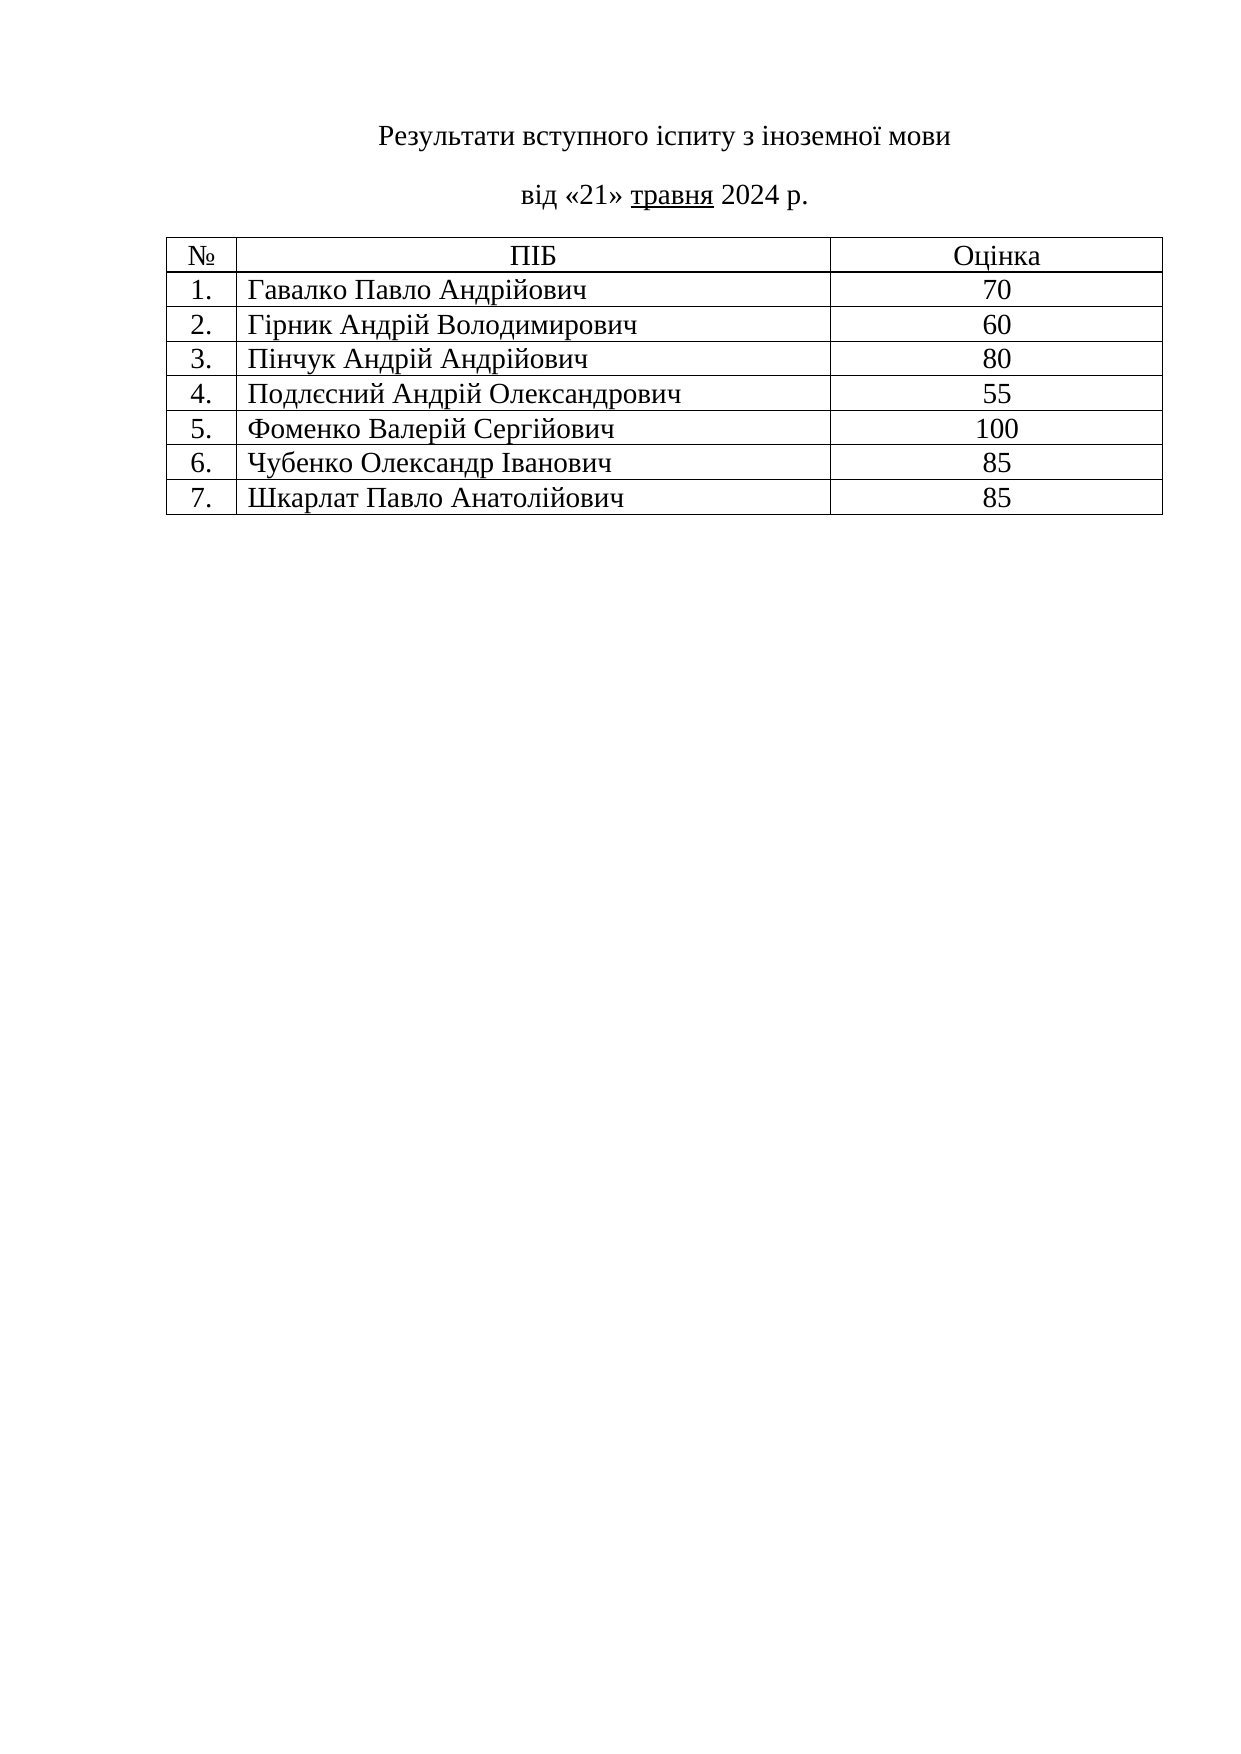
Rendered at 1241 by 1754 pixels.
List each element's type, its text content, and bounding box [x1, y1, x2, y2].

table_cell 85 [831, 480, 1162, 513]
table_cell 80 [831, 342, 1162, 375]
table_cell 100 [831, 411, 1162, 444]
table_header № [167, 238, 236, 271]
table_header Оцінка [831, 238, 1162, 271]
table_cell Шкарлат Павло Анатолійович [237, 480, 830, 513]
table_header ПІБ [237, 238, 830, 271]
table_cell Гавалко Павло Андрійович [237, 273, 830, 306]
table_cell 70 [831, 273, 1162, 306]
table_cell Фоменко Валерій Сергійович [237, 411, 830, 444]
table_cell 4. [167, 376, 236, 410]
table_cell Подлєсний Андрій Олександрович [237, 376, 830, 410]
table_cell 3. [167, 342, 236, 375]
table_cell 2. [167, 307, 236, 341]
table_cell 1. [167, 273, 236, 306]
table_cell Гірник Андрій Володимирович [237, 307, 830, 341]
table_cell 55 [831, 376, 1162, 410]
text Результати вступного іспиту з іноземної мови [177, 118, 1152, 152]
table_cell 5. [167, 411, 236, 444]
text від «21» травня 2024 р. [177, 177, 1152, 211]
table_cell 85 [831, 445, 1162, 479]
table_cell Чубенко Олександр Іванович [237, 445, 830, 479]
table_cell 60 [831, 307, 1162, 341]
table_cell Пінчук Андрій Андрійович [237, 342, 830, 375]
table_cell 7. [167, 480, 236, 513]
table_cell 6. [167, 445, 236, 479]
